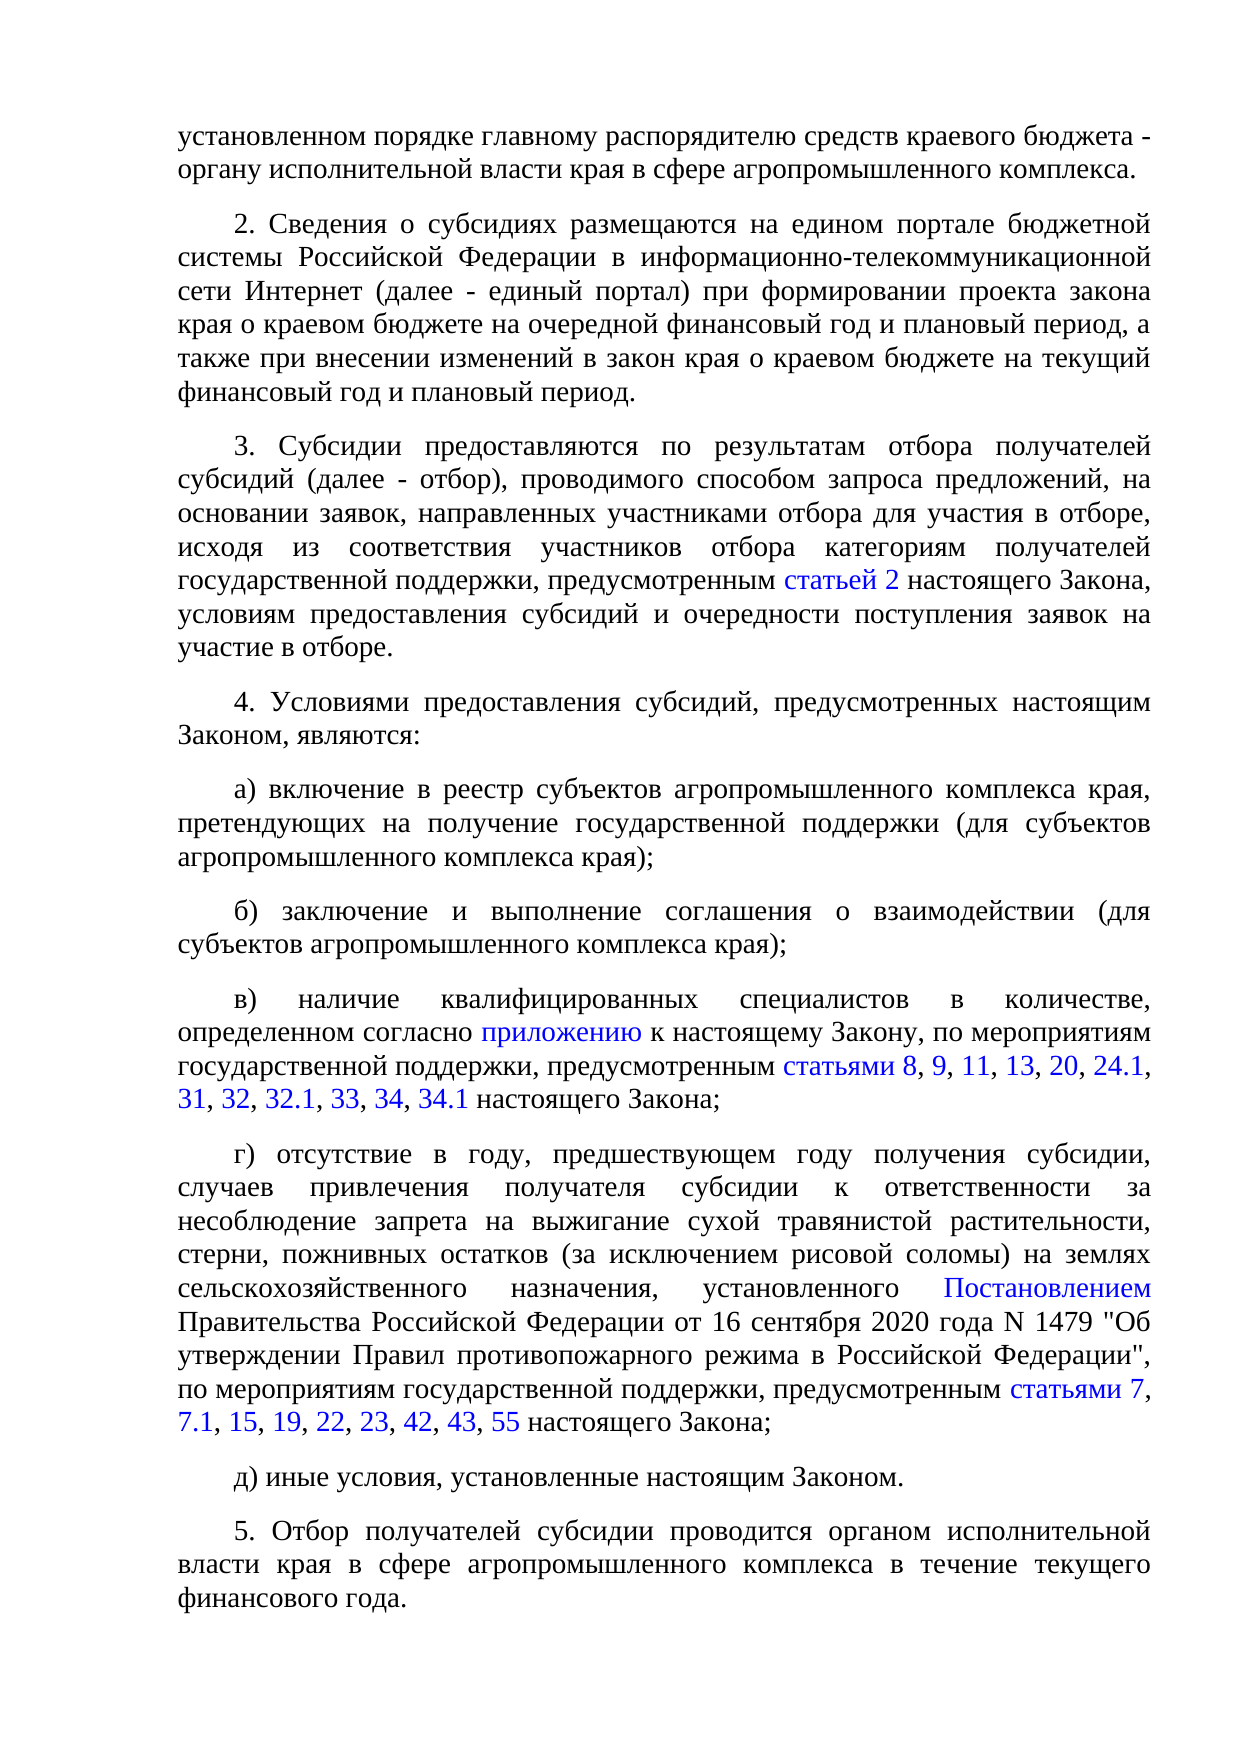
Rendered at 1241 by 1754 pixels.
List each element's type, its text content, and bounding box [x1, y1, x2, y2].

text 4. Условиями предоставления субсидий, предусмотренных настоящим Законом, являются: [177, 684, 1152, 751]
text 5. Отбор получателей субсидии проводится органом исполнительной власти края в сфере агропромышленного комплекса в течение текущего финансового года. [177, 1513, 1152, 1614]
text д) иные условия, установленные настоящим Законом. [177, 1459, 1152, 1492]
text а) включение в реестр субъектов агропромышленного комплекса края, претендующих на получение государственной поддержки (для субъектов агропромышленного комплекса края); [177, 772, 1152, 872]
text г) отсутствие в году, предшествующем году получения субсидии, случаев привлечения получателя субсидии к ответственности за несоблюдение запрета на выжигание сухой травянистой растительности, стерни, пожнивных остатков (за исключением рисовой соломы) на землях сельскохозяйственного назначения, установленного Постановлением Правительства Российской Федерации от 16 сентября 2020 года N 1479 "Об утверждении Правил противопожарного режима в Российской Федерации", по мероприятиям государственной поддержки, предусмотренным статьями 7, 7.1, 15, 19, 22, 23, 42, 43, 55 настоящего Закона; [177, 1136, 1152, 1438]
text 2. Сведения о субсидиях размещаются на едином портале бюджетной системы Российской Федерации в информационно-телекоммуникационной сети Интернет (далее - единый портал) при формировании проекта закона края о краевом бюджете на очередной финансовый год и плановый период, а также при внесении изменений в закон края о краевом бюджете на текущий финансовый год и плановый период. [177, 206, 1152, 407]
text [177, 118, 1152, 185]
text б) заключение и выполнение соглашения о взаимодействии (для субъектов агропромышленного комплекса края); [177, 893, 1152, 960]
text 3. Субсидии предоставляются по результатам отбора получателей субсидий (далее - отбор), проводимого способом запроса предложений, на основании заявок, направленных участниками отбора для участия в отборе, исходя из соответствия участников отбора категориям получателей государственной поддержки, предусмотренным статьей 2 настоящего Закона, условиям предоставления субсидий и очередности поступления заявок на участие в отборе. [177, 428, 1152, 663]
text в) наличие квалифицированных специалистов в количестве, определенном согласно приложению к настоящему Закону, по мероприятиям государственной поддержки, предусмотренным статьями 8, 9, 11, 13, 20, 24.1, 31, 32, 32.1, 33, 34, 34.1 настоящего Закона; [177, 981, 1152, 1115]
